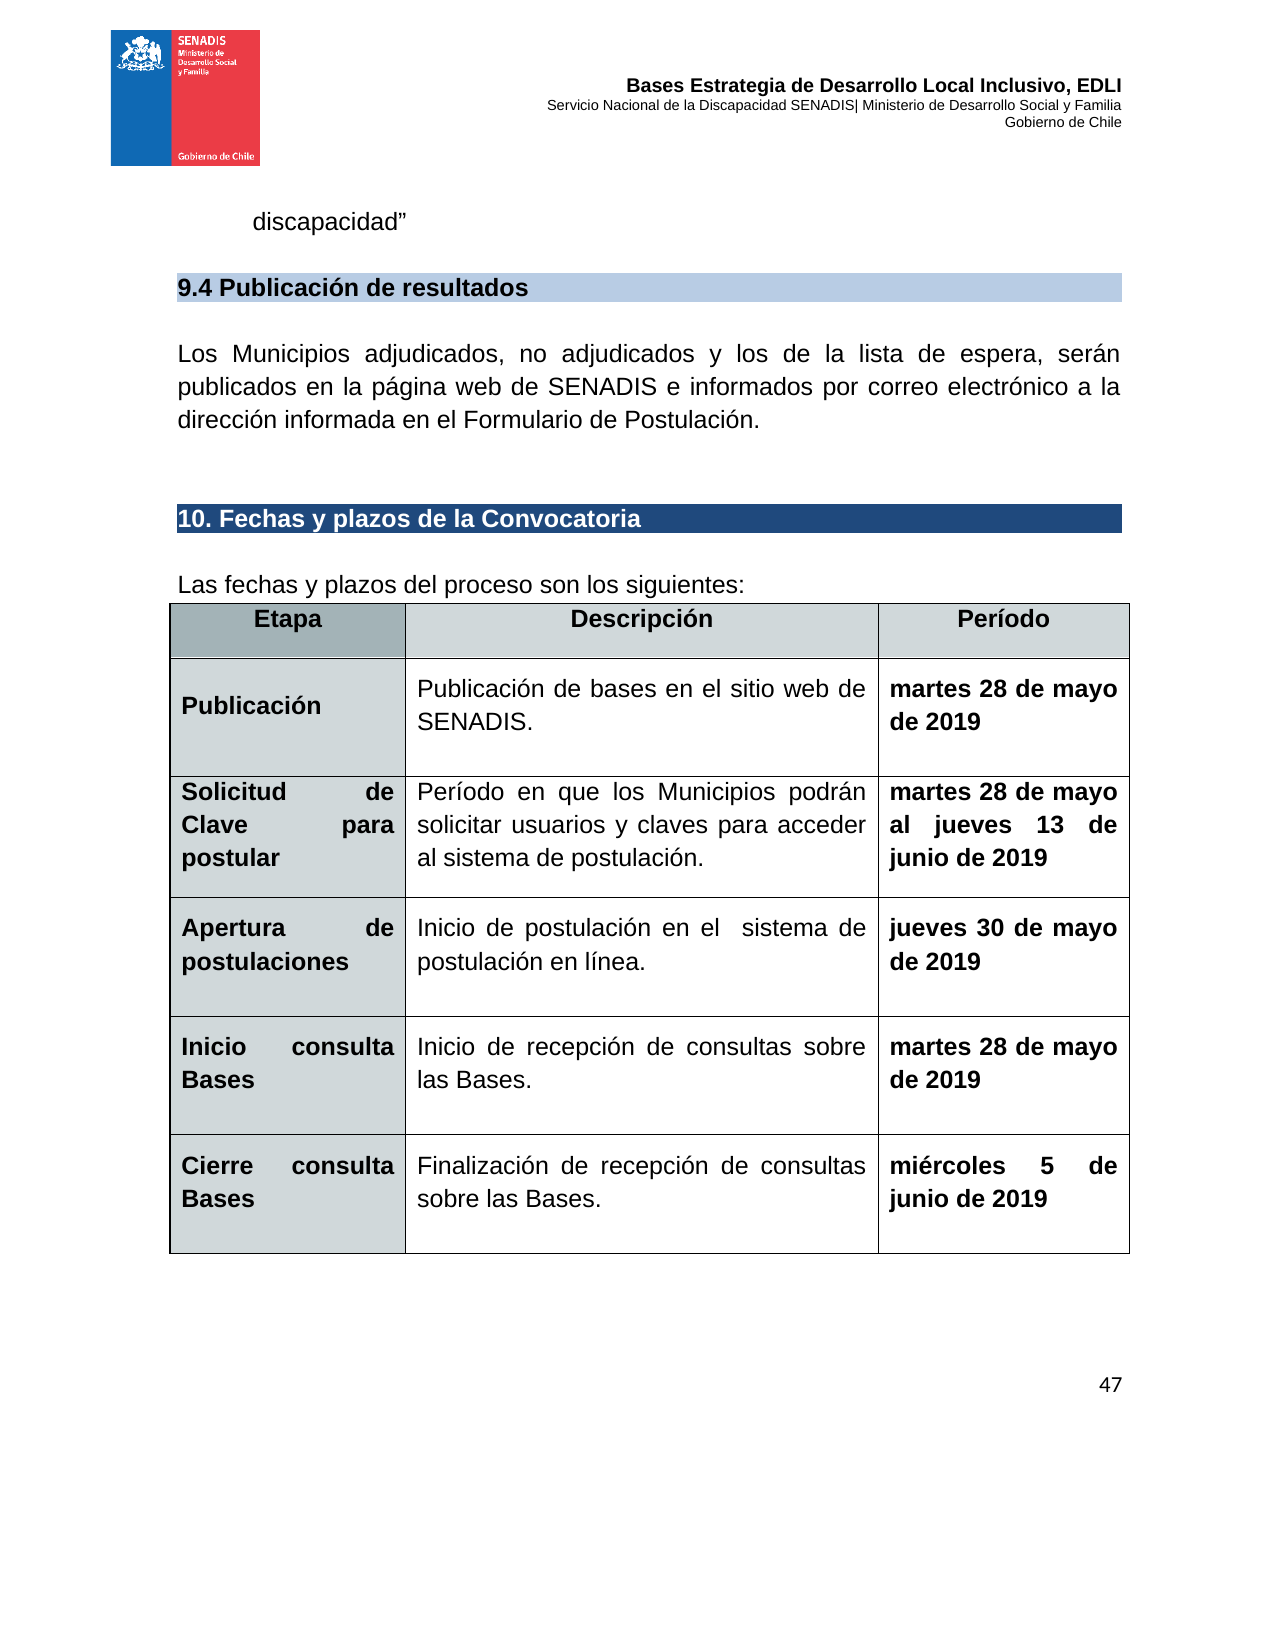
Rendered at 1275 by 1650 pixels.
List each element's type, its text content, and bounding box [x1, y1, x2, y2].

table_cell Inicio consulta Bases [171, 1017, 405, 1134]
table_cell martes 28 de mayo de 2019 [879, 659, 1129, 776]
subtitle 9.4 Publicación de resultados [177, 273, 1122, 302]
table_cell martes 28 de mayo al jueves 13 de junio de 2019 [879, 777, 1129, 897]
table_header Etapa [171, 604, 405, 657]
table_cell Período en que los Municipios podrán solicitar usuarios y claves para acceder al sistema de postulación. [406, 777, 878, 897]
table_header Descripción [406, 604, 878, 657]
subtitle 10. Fechas y plazos de la Convocatoria [177, 504, 1122, 533]
table_cell martes 28 de mayo de 2019 [879, 1017, 1129, 1134]
text Los Municipios adjudicados, no adjudicados y los de la lista de espera, serán publicados en la página web de SENADIS e informados por correo electrónico a la dirección informada en el Formulario de Postulación. [177, 339, 1122, 434]
table_cell miércoles 5 de junio de 2019 [879, 1135, 1129, 1253]
list Mayor puntaje obtenido en el Factor “Experiencia en gestión inclusiva en discapacidad” [215, 207, 1122, 236]
table_cell Inicio de recepción de consultas sobre las Bases. [406, 1017, 878, 1134]
table_header Período [879, 604, 1129, 657]
table_cell Publicación de bases en el sitio web de SENADIS. [406, 659, 878, 776]
table_cell Publicación [171, 659, 405, 776]
table_cell jueves 30 de mayo de 2019 [879, 898, 1129, 1016]
picture [110, 30, 260, 166]
table_cell Cierre consulta Bases [171, 1135, 405, 1253]
table_cell Solicitud de Clave para postular [171, 777, 405, 897]
table_cell Apertura de postulaciones [171, 898, 405, 1016]
text Las fechas y plazos del proceso son los siguientes: [177, 570, 1096, 599]
table_cell Finalización de recepción de consultas sobre las Bases. [406, 1135, 878, 1253]
table_cell Inicio de postulación en el sistema de postulación en línea. [406, 898, 878, 1016]
